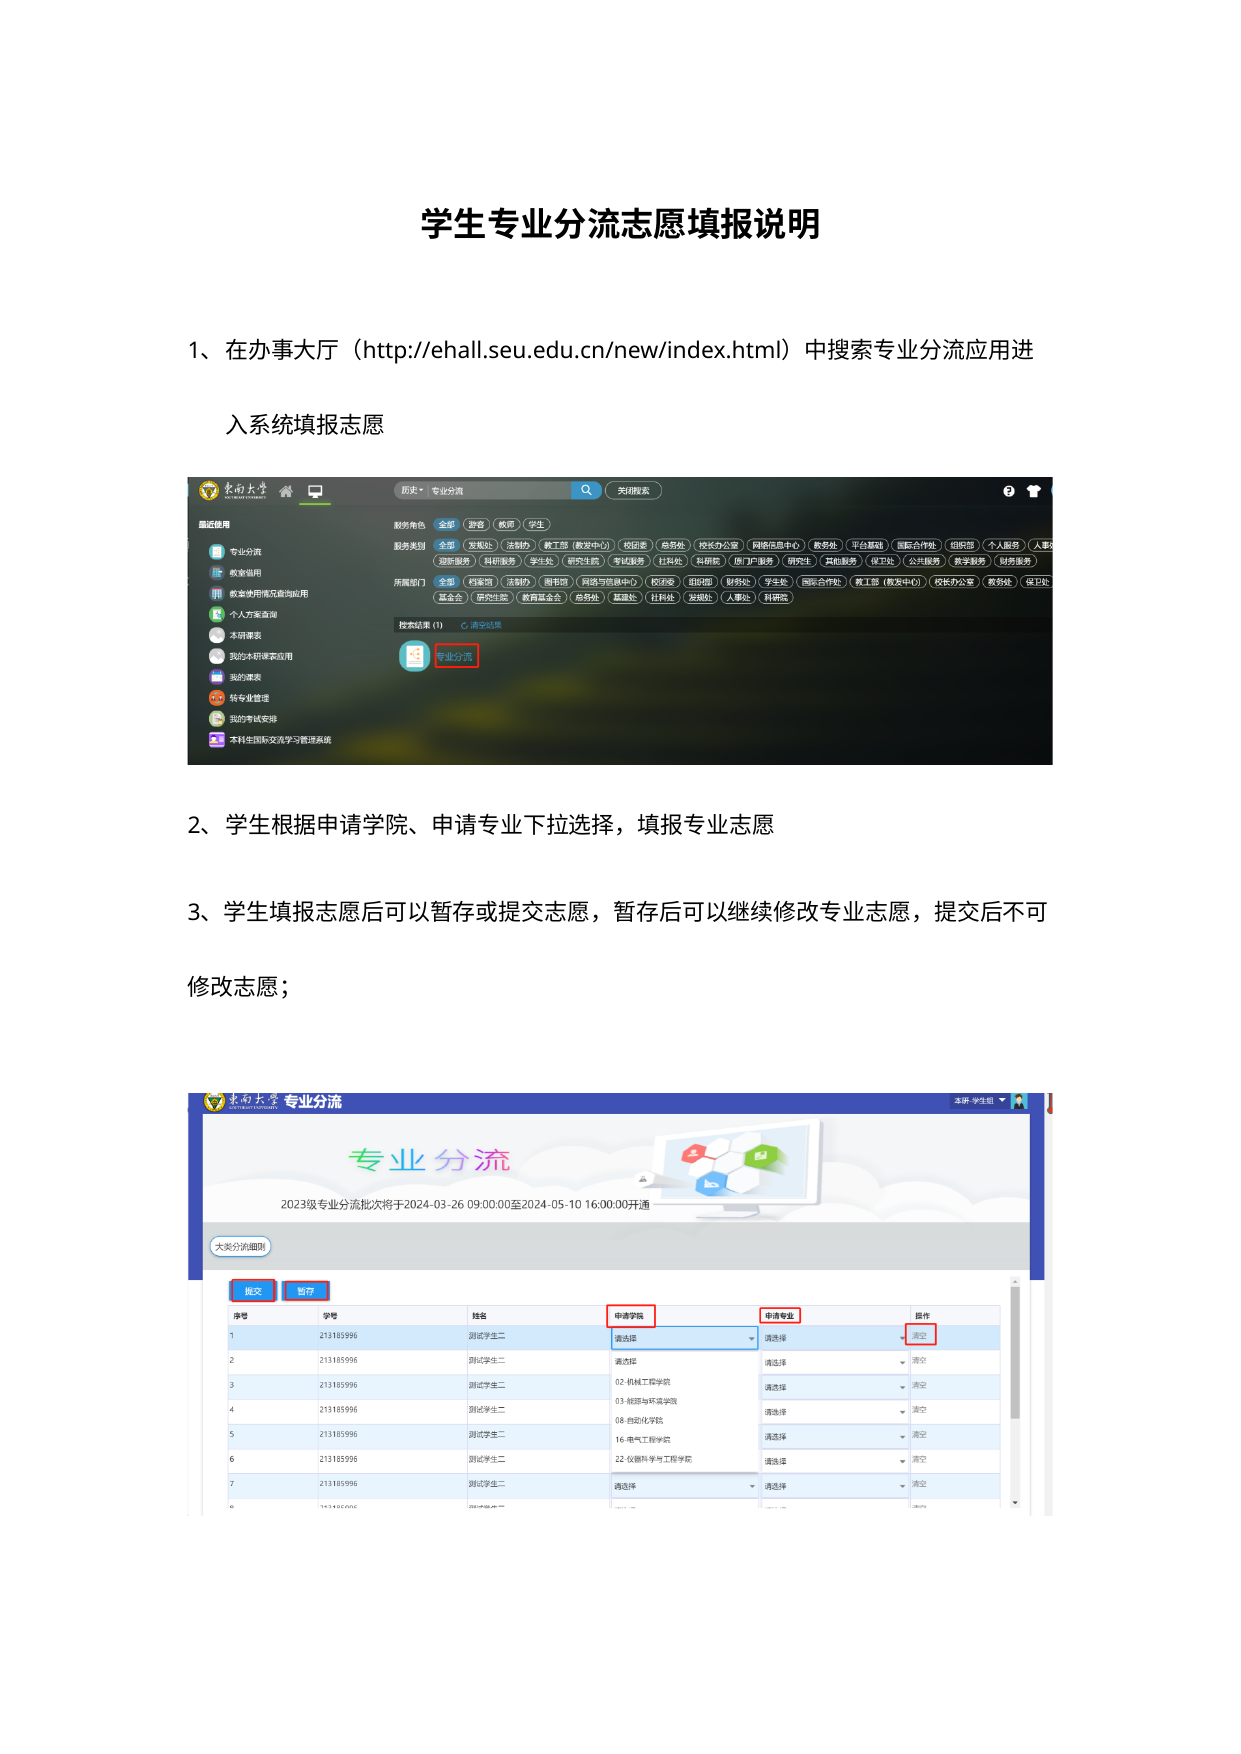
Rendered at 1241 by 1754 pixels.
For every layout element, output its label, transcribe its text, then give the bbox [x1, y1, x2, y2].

subtitle 学生专业分流志愿填报说明 [187, 189, 1053, 254]
picture [187, 477, 1053, 765]
picture [187, 1093, 1053, 1516]
list 在办事大厅（http://ehall.seu.edu.cn/new/index.html）中搜索专业分流应用进入系统填报志愿 [187, 316, 1053, 456]
text 3、学生填报志愿后可以暂存或提交志愿，暂存后可以继续修改专业志愿，提交后不可修改志愿； [187, 878, 1053, 1018]
list 学生根据申请学院、申请专业下拉选择，填报专业志愿 [187, 791, 1053, 856]
